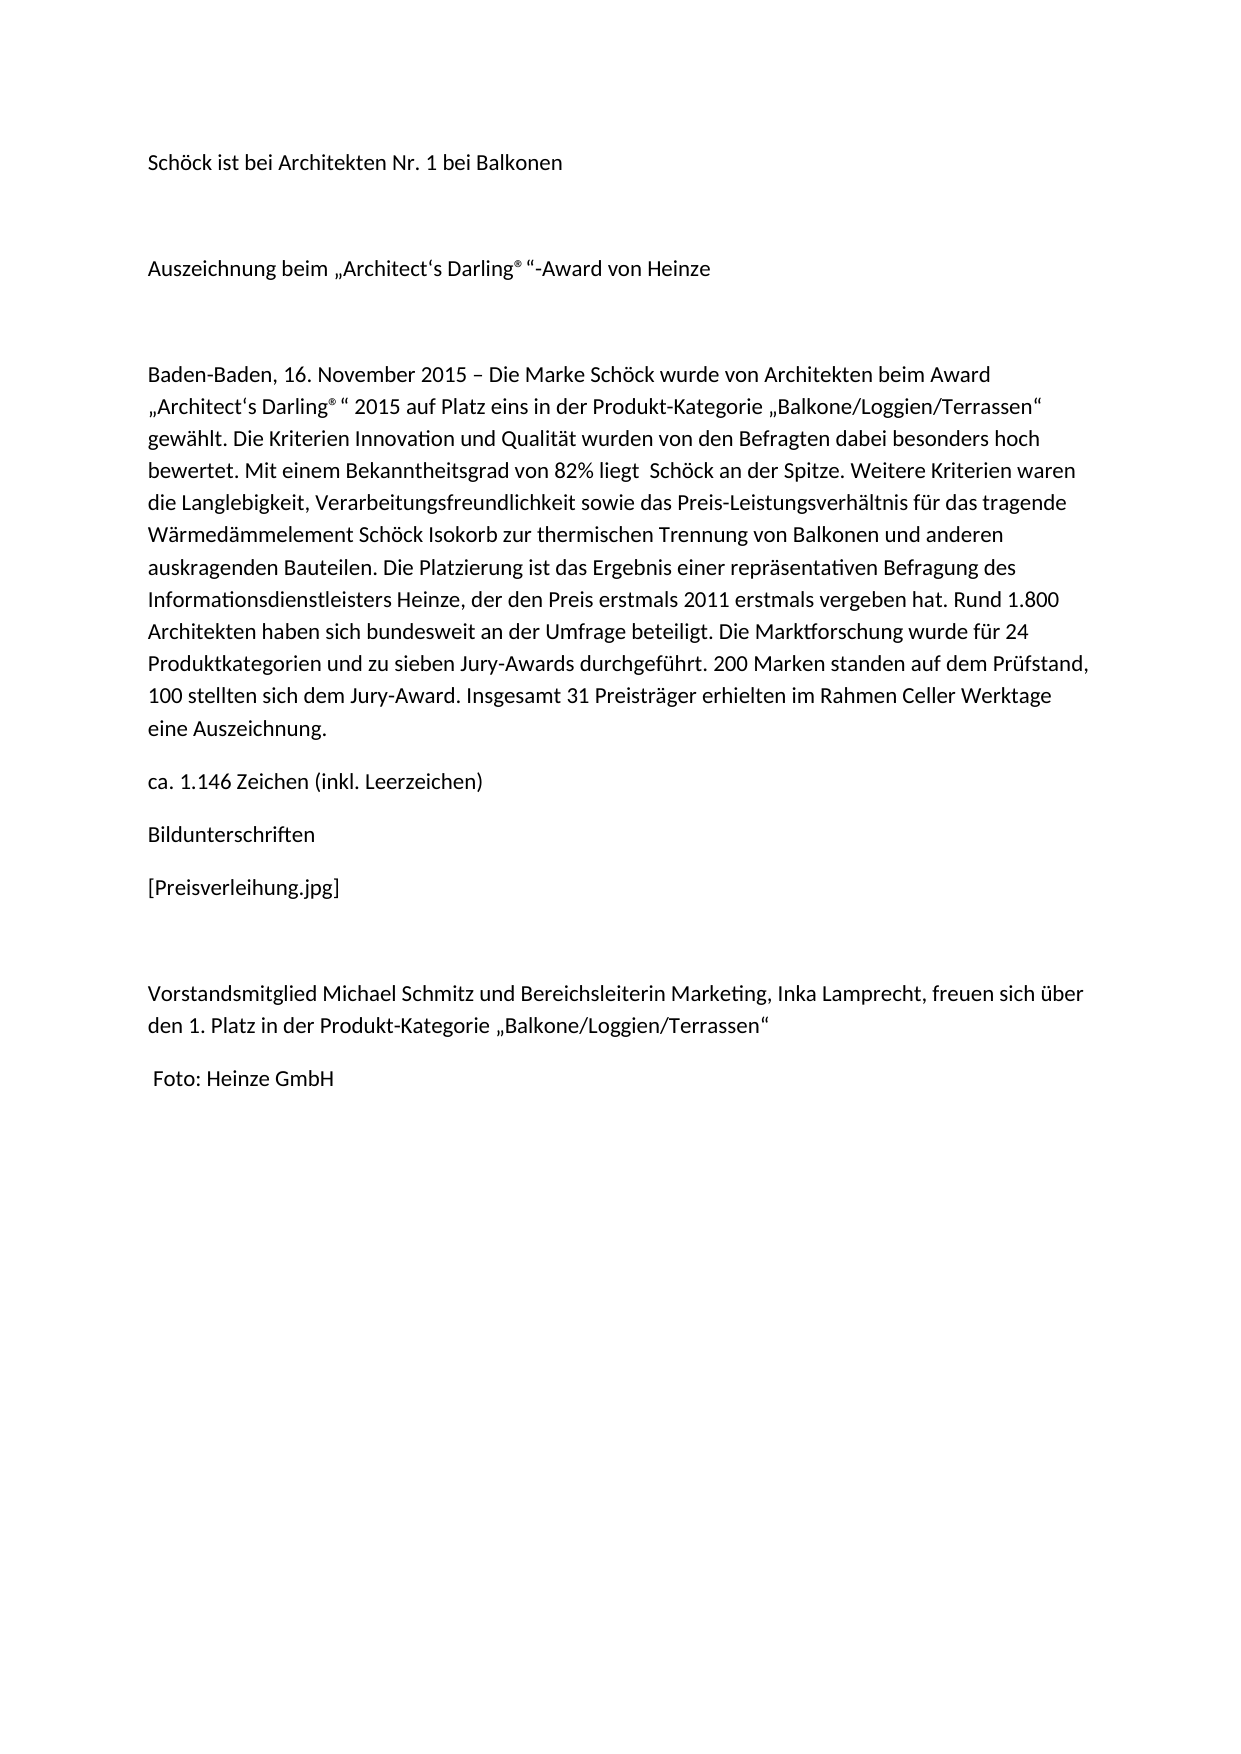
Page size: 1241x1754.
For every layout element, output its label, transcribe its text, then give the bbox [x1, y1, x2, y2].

text Bildunterschriften [148, 820, 1093, 848]
text Foto: Heinze GmbH [148, 1064, 1093, 1092]
text Schöck ist bei Architekten Nr. 1 bei Balkonen [148, 148, 1093, 176]
text Vorstandsmitglied Michael Schmitz und Bereichsleiterin Marketing, Inka Lamprecht, freuen sich über den 1. Platz in der Produkt-Kategorie „Balkone/Loggien/Terrassen“ [148, 979, 1093, 1039]
text [Preisverleihung.jpg] [148, 873, 1093, 901]
text ca. 1.146 Zeichen (inkl. Leerzeichen) [148, 767, 1093, 795]
text Auszeichnung beim „Architect‘s Darling®“-Award von Heinze [148, 254, 1093, 282]
text Baden-Baden, 16. November 2015 – Die Marke Schöck wurde von Architekten beim Award „Architect‘s Darling®“ 2015 auf Platz eins in der Produkt-Kategorie „Balkone/Loggien/Terrassen“ gewählt. Die Kriterien Innovation und Qualität wurden von den Befragten dabei besonders hoch bewertet. Mit einem Bekanntheitsgrad von 82% liegt Schöck an der Spitze. Weitere Kriterien waren die Langlebigkeit, Verarbeitungsfreundlichkeit sowie das Preis-Leistungsverhältnis für das tragende Wärmedämmelement Schöck Isokorb zur thermischen Trennung von Balkonen und anderen auskragenden Bauteilen. Die Platzierung ist das Ergebnis einer repräsentativen Befragung des Informationsdienstleisters Heinze, der den Preis erstmals 2011 erstmals vergeben hat. Rund 1.800 Architekten haben sich bundesweit an der Umfrage beteiligt. Die Marktforschung wurde für 24 Produktkategorien und zu sieben Jury-Awards durchgeführt. 200 Marken standen auf dem Prüfstand, 100 stellten sich dem Jury-Award. Insgesamt 31 Preisträger erhielten im Rahmen Celler Werktage eine Auszeichnung. [148, 360, 1093, 742]
